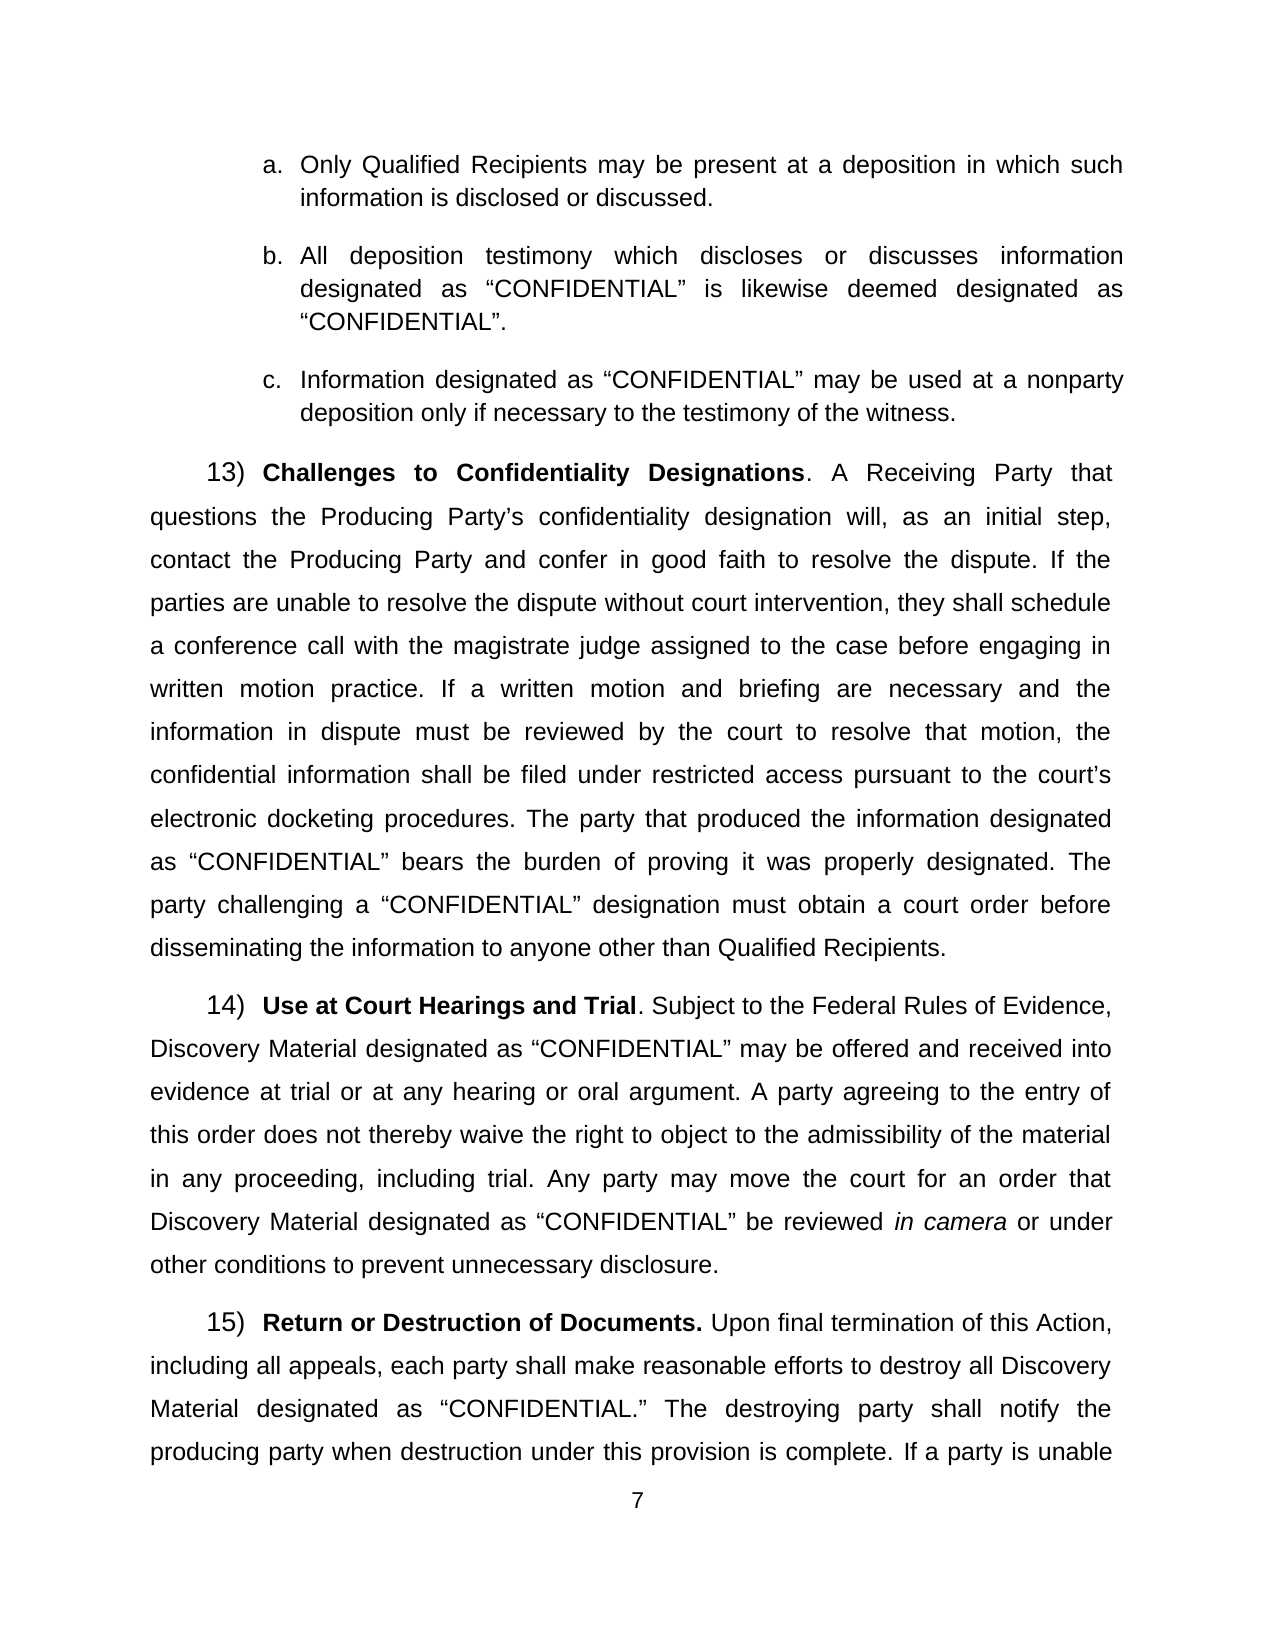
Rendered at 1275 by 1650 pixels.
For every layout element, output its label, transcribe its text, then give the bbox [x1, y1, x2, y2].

text c. Information designated as “CONFIDENTIAL” may be used at a nonparty deposition only if necessary to the testimony of the witness. [262, 365, 1125, 427]
list Use at Court Hearings and Trial. Subject to the Federal Rules of Evidence, Discovery Material designated as “CONFIDENTIAL” may be offered and received into evidence at trial or at any hearing or oral argument. A party agreeing to the entry of this order does not thereby waive the right to object to the admissibility of the material in any proceeding, including trial. Any party may move the court for an order that Discovery Material designated as “CONFIDENTIAL” be reviewed in camera or under other conditions to prevent unnecessary disclosure. [150, 989, 1113, 1279]
text a. Only Qualified Recipients may be present at a deposition in which such information is disclosed or discussed. [262, 150, 1125, 212]
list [150, 1306, 1113, 1466]
list Challenges to Confidentiality Designations. A Receiving Party that questions the Producing Party’s confidentiality designation will, as an initial step, contact the Producing Party and confer in good faith to resolve the dispute. If the parties are unable to resolve the dispute without court intervention, they shall schedule a conference call with the magistrate judge assigned to the case before engaging in written motion practice. If a written motion and briefing are necessary and the information in dispute must be reviewed by the court to resolve that motion, the confidential information shall be filed under restricted access pursuant to the court’s electronic docketing procedures. The party that produced the information designated as “CONFIDENTIAL” bears the burden of proving it was properly designated. The party challenging a “CONFIDENTIAL” designation must obtain a court order before disseminating the information to anyone other than Qualified Recipients. [150, 456, 1113, 962]
text b. All deposition testimony which discloses or discusses information designated as “CONFIDENTIAL” is likewise deemed designated as “CONFIDENTIAL”. [262, 241, 1125, 336]
